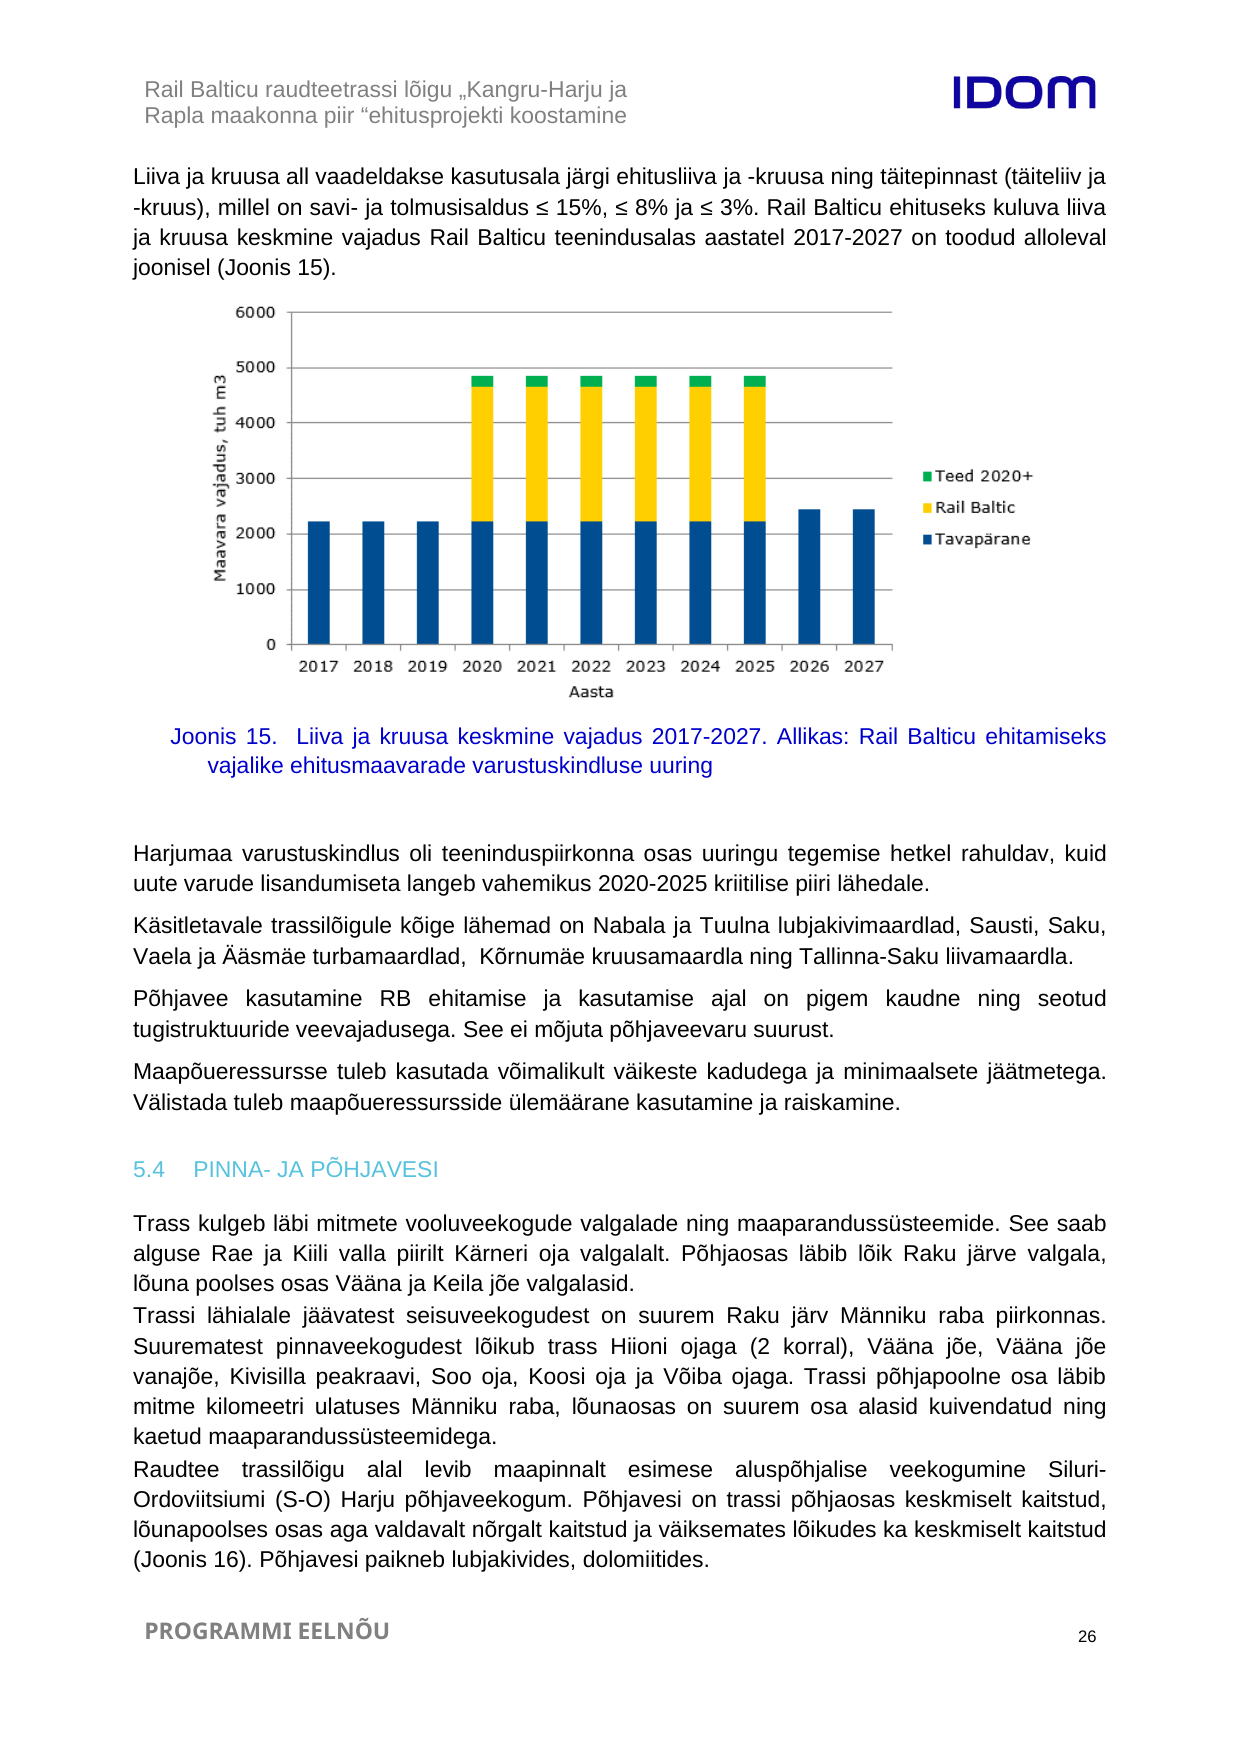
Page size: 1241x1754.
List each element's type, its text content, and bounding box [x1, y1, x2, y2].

picture [953, 76, 1096, 109]
text Käsitletavale trassilõigule kõige lähemad on Nabala ja Tuulna lubjakivimaardlad, Sausti, Saku, Vaela ja Ääsmäe turbamaardlad, Kõrnumäe kruusamaardla ning Tallinna-Saku liivamaardla. [133, 912, 1107, 969]
subtitle Pinna- ja põhjavesi [133, 1156, 1107, 1183]
text Trassi lähialale jäävatest seisuveekogudest on suurem Raku järv Männiku raba piirkonnas. Suurematest pinnaveekogudest lõikub trass Hiioni ojaga (2 korral), Vääna jõe, Vääna jõe vanajõe, Kivisilla peakraavi, Soo oja, Koosi oja ja Võiba ojaga. Trassi põhjapoolne osa läbib mitme kilomeetri ulatuses Männiku raba, lõunaosas on suurem osa alasid kuivendatud ning kaetud maaparandussüsteemidega. [133, 1302, 1107, 1449]
text Harjumaa varustuskindlus oli teeninduspiirkonna osas uuringu tegemise hetkel rahuldav, kuid uute varude lisandumiseta langeb vahemikus 2020-2025 kriitilise piiri lähedale. [133, 839, 1107, 896]
picture [193, 296, 1048, 707]
text Joonis 15. Liiva ja kruusa keskmine vajadus 2017-2027. Allikas: Rail Balticu ehitamiseks vajalike ehitusmaavarade varustuskindluse uuring [170, 723, 1107, 778]
text Põhjavee kasutamine RB ehitamise ja kasutamise ajal on pigem kaudne ning seotud tugistruktuuride veevajadusega. See ei mõjuta põhjaveevaru suurust. [133, 985, 1107, 1042]
text Trass kulgeb läbi mitmete vooluveekogude valgalade ning maaparandussüsteemide. See saab alguse Rae ja Kiili valla piirilt Kärneri oja valgalalt. Põhjaosas läbib lõik Raku järve valgala, lõuna poolses osas Vääna ja Keila jõe valgalasid. [133, 1210, 1107, 1296]
text Maapõueressursse tuleb kasutada võimalikult väikeste kadudega ja minimaalsete jäätmetega. Välistada tuleb maapõueressursside ülemäärane kasutamine ja raiskamine. [133, 1058, 1107, 1115]
text Liiva ja kruusa all vaadeldakse kasutusala järgi ehitusliiva ja -kruusa ning täitepinnast (täiteliiv ja -kruus), millel on savi- ja tolmusisaldus ≤ 15%, ≤ 8% ja ≤ 3%. Rail Balticu ehituseks kuluva liiva ja kruusa keskmine vajadus Rail Balticu teenindusalas aastatel 2017-2027 on toodud alloleval joonisel (Joonis 15). [133, 163, 1107, 280]
text Raudtee trassilõigu alal levib maapinnalt esimese aluspõhjalise veekogumine Siluri-Ordoviitsiumi (S-O) Harju põhjaveekogum. Põhjavesi on trassi põhjaosas keskmiselt kaitstud, lõunapoolses osas aga valdavalt nõrgalt kaitstud ja väiksemates lõikudes ka keskmiselt kaitstud (Joonis 16). Põhjavesi paikneb lubjakivides, dolomiitides. [133, 1456, 1107, 1572]
